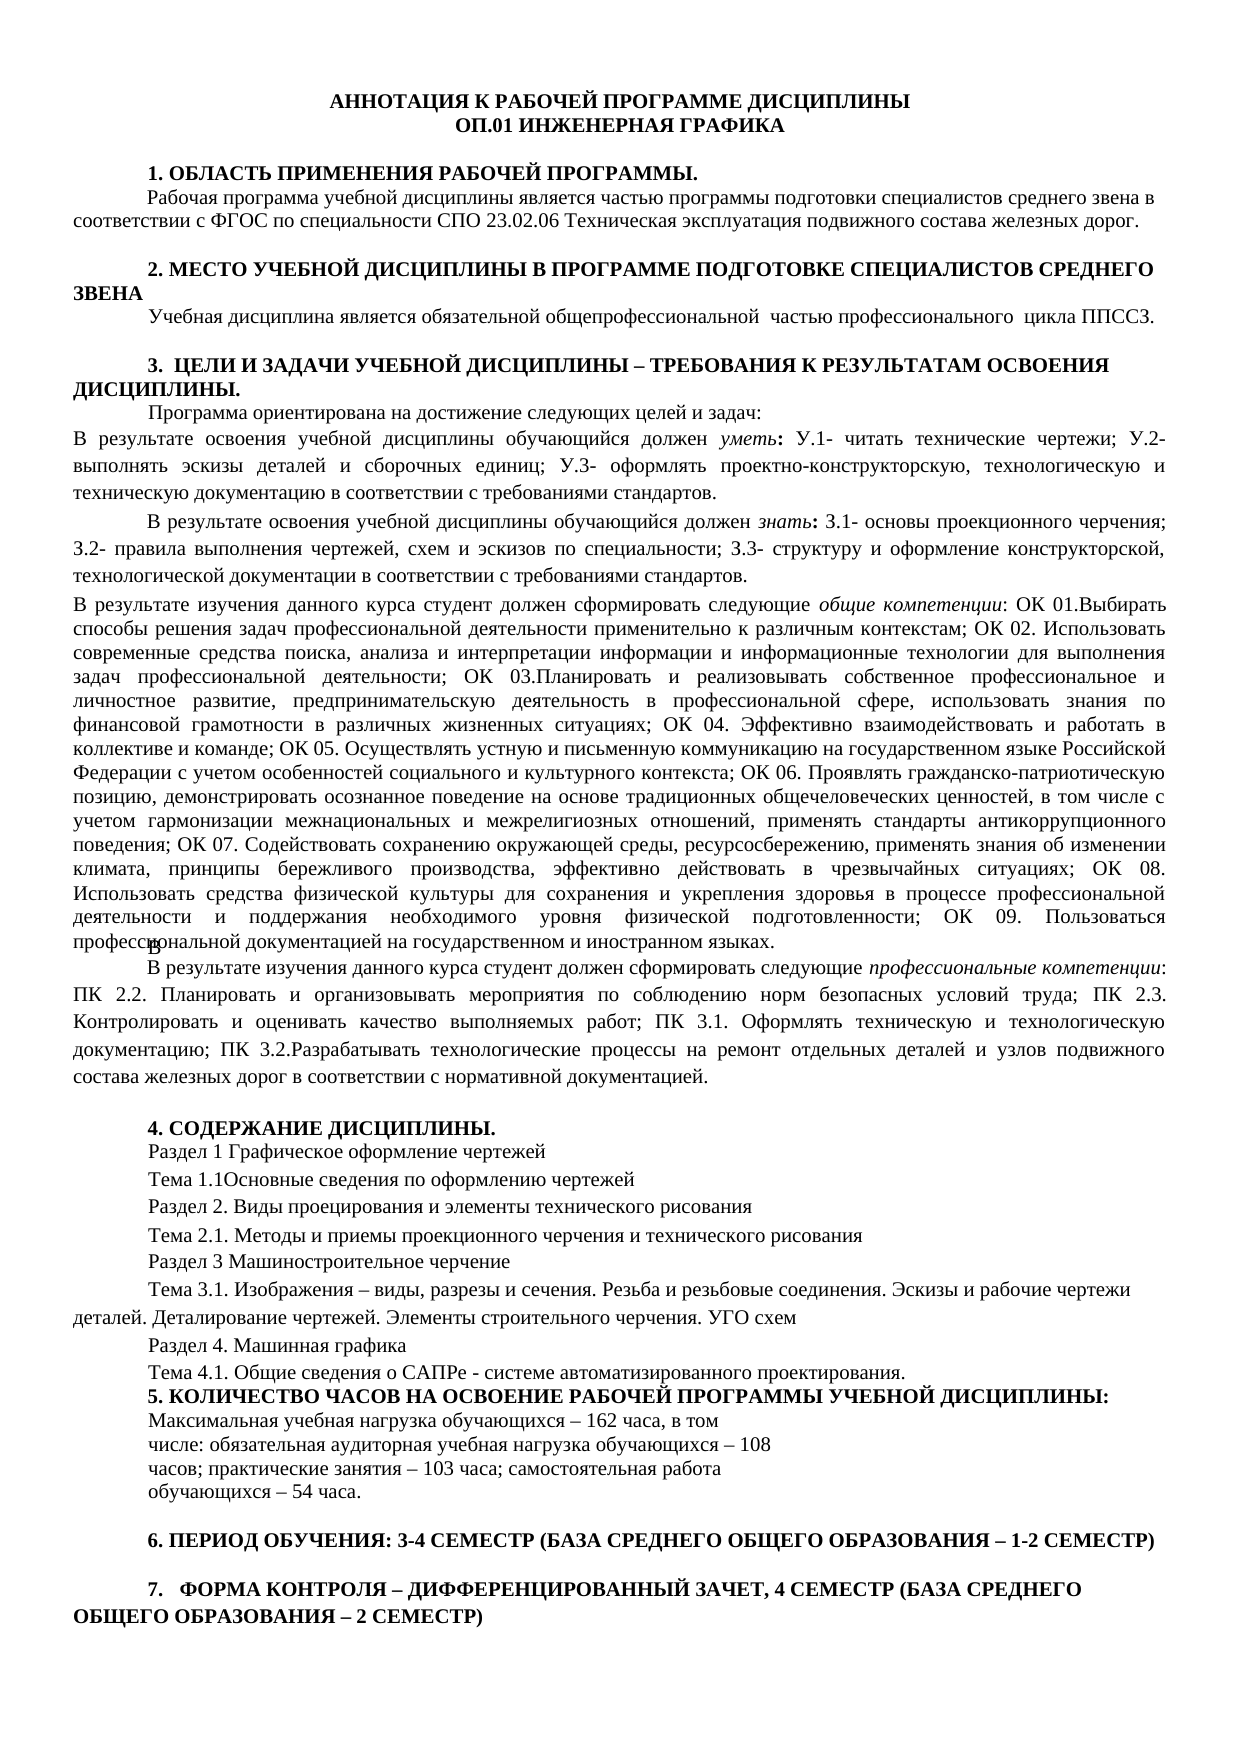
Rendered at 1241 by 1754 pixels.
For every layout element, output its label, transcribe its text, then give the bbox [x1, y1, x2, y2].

list МЕСТО УЧЕБНОЙ ДИСЦИПЛИНЫ В ПРОГРАММЕ ПОДГОТОВКЕ СПЕЦИАЛИСТОВ СРЕДНЕГО [147, 257, 1167, 281]
text деталей. Деталирование чертежей. Элементы строительного черчения. УГО схем [73, 1305, 1167, 1329]
text В результате изучения данного курса студент должен сформировать следующие профессиональные компетенции: ПК 2.2. Планировать и организовывать мероприятия по соблюдению норм безопасных условий труда; ПК 2.3. Контролировать и оценивать качество выполняемых работ; ПК 3.1. Оформлять техническую и технологическую документацию; ПК 3.2.Разрабатывать технологические процессы на ремонт отдельных деталей и узлов подвижного состава железных дорог в соответствии с нормативной документацией. [73, 955, 1167, 1088]
text ОП.01 ИНЖЕНЕРНАЯ ГРАФИКА [73, 113, 1167, 137]
text Раздел 4. Машинная графика [148, 1332, 1167, 1357]
text Раздел 3 Машиностроительное черчение [148, 1249, 1166, 1273]
list ЦЕЛИ И ЗАДАЧИ УЧЕБНОЙ ДИСЦИПЛИНЫ – ТРЕБОВАНИЯ К РЕЗУЛЬТАТАМ ОСВОЕНИЯ ДИСЦИПЛИНЫ. [73, 354, 1167, 401]
text В результате освоения учебной дисциплины обучающийся должен уметь: У.1- читать технические чертежи; У.2-выполнять эскизы деталей и сборочных единиц; У.3- оформлять проектно-конструкторскую, технологическую и техническую документацию в соответствии с требованиями стандартов. [73, 426, 1167, 504]
text Раздел 1 Графическое оформление чертежей [148, 1140, 1167, 1163]
text Тема 3.1. Изображения – виды, разрезы и сечения. Резьба и резьбовые соединения. Эскизы и рабочие чертежи [148, 1277, 1167, 1301]
text Тема 2.1. Методы и приемы проекционного черчения и технического рисования [148, 1223, 1166, 1247]
text Программа ориентирована на достижение следующих целей и задач: [148, 401, 1167, 424]
text Учебная дисциплина является обязательной общепрофессиональной частью профессионального цикла ППССЗ. [148, 305, 1167, 329]
text Тема 4.1. Общие сведения о САПРе - системе автоматизированного проектирования. [148, 1360, 1167, 1384]
list ПЕРИОД ОБУЧЕНИЯ: 3-4 СЕМЕСТР (БАЗА СРЕДНЕГО ОБЩЕГО ОБРАЗОВАНИЯ – 1-2 СЕМЕСТР) [147, 1528, 1167, 1552]
text Раздел 2. Виды проецирования и элементы технического рисования [148, 1194, 1167, 1218]
list ОБЛАСТЬ ПРИМЕНЕНИЯ РАБОЧЕЙ ПРОГРАММЫ. [147, 161, 1167, 185]
list СОДЕРЖАНИЕ ДИСЦИПЛИНЫ. [147, 1116, 1167, 1140]
text АННОТАЦИЯ К РАБОЧЕЙ ПРОГРАММЕ ДИСЦИПЛИНЫ [73, 89, 1167, 113]
text В результате изучения данного курса студент должен сформировать следующие общие компетенции: ОК 01.Выбирать способы решения задач профессиональной деятельности применительно к различным контекстам; ОК 02. Использовать современные средства поиска, анализа и интерпретации информации и информационные технологии для выполнения задач профессиональной деятельности; ОК 03.Планировать и реализовывать собственное профессиональное и личностное развитие, предпринимательскую деятельность в профессиональной сфере, использовать знания по финансовой грамотности в различных жизненных ситуациях; ОК 04. Эффективно взаимодействовать и работать в коллективе и команде; ОК 05. Осуществлять устную и письменную коммуникацию на государственном языке Российской Федерации с учетом особенностей социального и культурного контекста; ОК 06. Проявлять гражданско-патриотическую позицию, демонстрировать осознанное поведение на основе традиционных общечеловеческих ценностей, в том числе с учетом гармонизации межнациональных и межрелигиозных отношений, применять стандарты антикоррупционного поведения; ОК 07. Содействовать сохранению окружающей среды, ресурсосбережению, применять знания об изменении климата, принципы бережливого производства, эффективно действовать в чрезвычайных ситуациях; ОК 08. Использовать средства физической культуры для сохранения и укрепления здоровья в процессе профессиональной деятельности и поддержания необходимого уровня физической подготовленности; ОК 09. Пользоваться профессиональной документацией на государственном и иностранном языках. [73, 592, 1167, 953]
text ЗВЕНА [73, 281, 1167, 305]
text Максимальная учебная нагрузка обучающихся – 162 часа, в том числе: обязательная аудиторная учебная нагрузка обучающихся – 108 часов; практические занятия – 103 часа; самостоятельная работа обучающихся – 54 часа. [148, 1409, 779, 1503]
text В результате освоения учебной дисциплины обучающийся должен знать: З.1- основы проекционного черчения; З.2- правила выполнения чертежей, схем и эскизов по специальности; З.3- структуру и оформление конструкторской, технологической документации в соответствии с требованиями стандартов. [73, 509, 1167, 587]
list ФОРМА КОНТРОЛЯ – ДИФФЕРЕНЦИРОВАННЫЙ ЗАЧЕТ, 4 СЕМЕСТР (БАЗА СРЕДНЕГО ОБЩЕГО ОБРАЗОВАНИЯ – 2 СЕМЕСТР) [73, 1577, 1167, 1628]
list КОЛИЧЕСТВО ЧАСОВ НА ОСВОЕНИЕ РАБОЧЕЙ ПРОГРАММЫ УЧЕБНОЙ ДИСЦИПЛИНЫ: [147, 1384, 1167, 1408]
text Рабочая программа учебной дисциплины является частью программы подготовки специалистов среднего звена в соответствии с ФГОС по специальности СПО 23.02.06 Техническая эксплуатация подвижного состава железных дорог. [73, 186, 1164, 232]
text Тема 1.1Основные сведения по оформлению чертежей [148, 1167, 1167, 1191]
